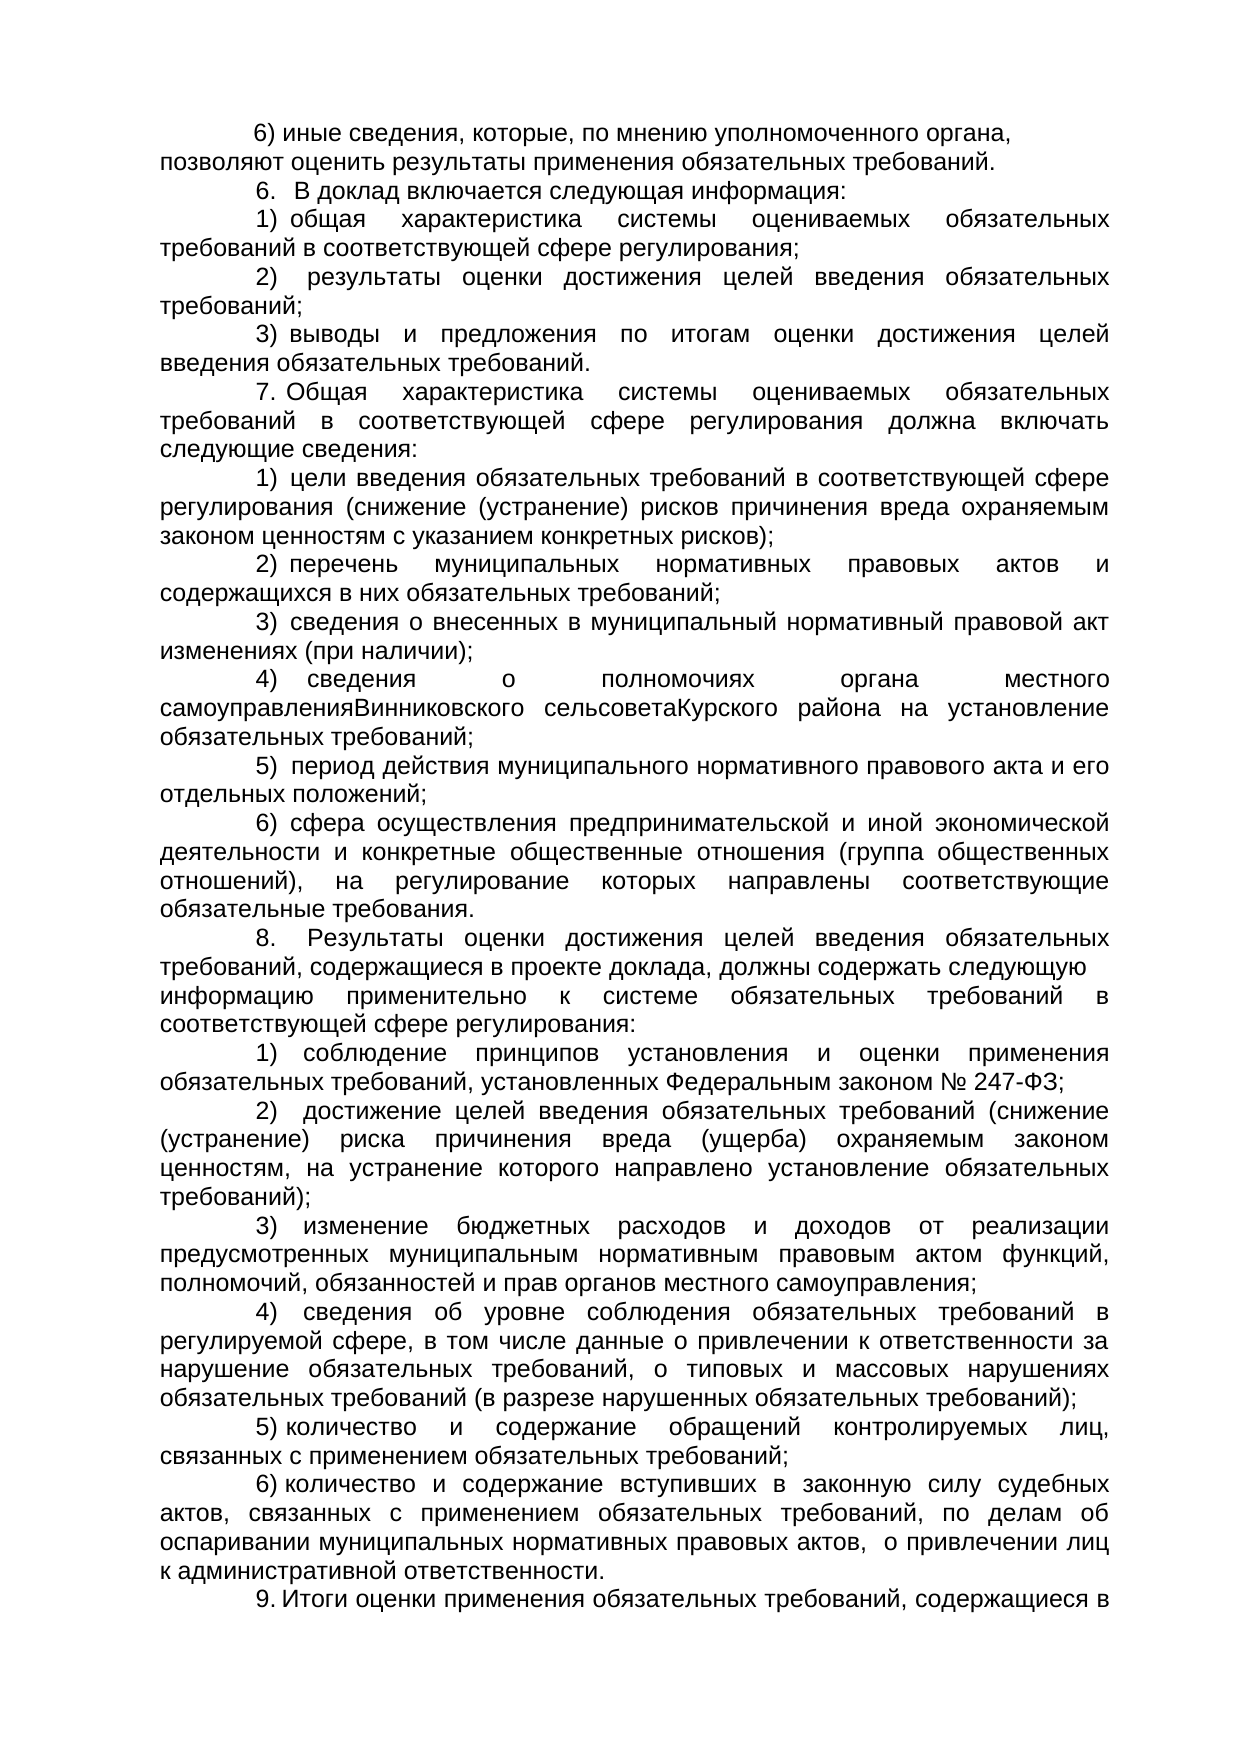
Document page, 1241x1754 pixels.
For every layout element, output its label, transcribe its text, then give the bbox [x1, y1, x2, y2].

list перечень муниципальных нормативных правовых актов и содержащихся в них обязательных требований; [159, 549, 1110, 607]
list количество и содержание вступивших в законную силу судебных актов, связанных с применением обязательных требований, по делам об оспаривании муниципальных нормативных правовых актов, о привлечении лиц к административной ответственности. [159, 1469, 1110, 1584]
list соблюдение принципов установления и оценки применения обязательных требований, установленных Федеральным законом № 247-ФЗ; [159, 1038, 1110, 1096]
list достижение целей введения обязательных требований (снижение (устранение) риска причинения вреда (ущерба) охраняемым законом ценностям, на устранение которого направлено установление обязательных требований); [159, 1096, 1110, 1211]
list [159, 1584, 1110, 1613]
list сведения об уровне соблюдения обязательных требований в регулируемой сфере, в том числе данные о привлечении к ответственности за нарушение обязательных требований, о типовых и массовых нарушениях обязательных требований (в разрезе нарушенных обязательных требований); [159, 1297, 1110, 1412]
list сведения о внесенных в муниципальный нормативный правовой акт изменениях (при наличии); [159, 607, 1110, 664]
list общая характеристика системы оцениваемых обязательных требований в соответствующей сфере регулирования; [159, 204, 1110, 262]
text 6) иные сведения, которые, по мнению уполномоченного органа, [189, 118, 1110, 147]
list сфера осуществления предпринимательской и иной экономической деятельности и конкретные общественные отношения (группа общественных отношений), на регулирование которых направлены соответствующие обязательные требования. [159, 808, 1110, 923]
list Результаты оценки достижения целей введения обязательных требований, содержащиеся в проекте доклада, должны содержать следующую [159, 923, 1110, 981]
list сведения о полномочиях органа местного самоуправленияВинниковского сельсоветаКурского района на установление обязательных требований; [159, 664, 1110, 751]
list количество и содержание обращений контролируемых лиц, связанных с применением обязательных требований; [159, 1412, 1110, 1469]
list изменение бюджетных расходов и доходов от реализации предусмотренных муниципальным нормативным правовым актом функций, полномочий, обязанностей и прав органов местного самоуправления; [159, 1211, 1110, 1297]
list В доклад включается следующая информация: [159, 176, 1110, 204]
list цели введения обязательных требований в соответствующей сфере регулирования (снижение (устранение) рисков причинения вреда охраняемым законом ценностям с указанием конкретных рисков); [159, 463, 1110, 549]
text позволяют оценить результаты применения обязательных требований. [159, 147, 1110, 176]
list выводы и предложения по итогам оценки достижения целей введения обязательных требований. [159, 319, 1110, 377]
list Общая характеристика системы оцениваемых обязательных требований в соответствующей сфере регулирования должна включать следующие сведения: [159, 377, 1110, 463]
text информацию применительно к системе обязательных требований в соответствующей сфере регулирования: [159, 981, 1110, 1038]
list период действия муниципального нормативного правового акта и его отдельных положений; [159, 751, 1110, 808]
list результаты оценки достижения целей введения обязательных требований; [159, 262, 1110, 319]
